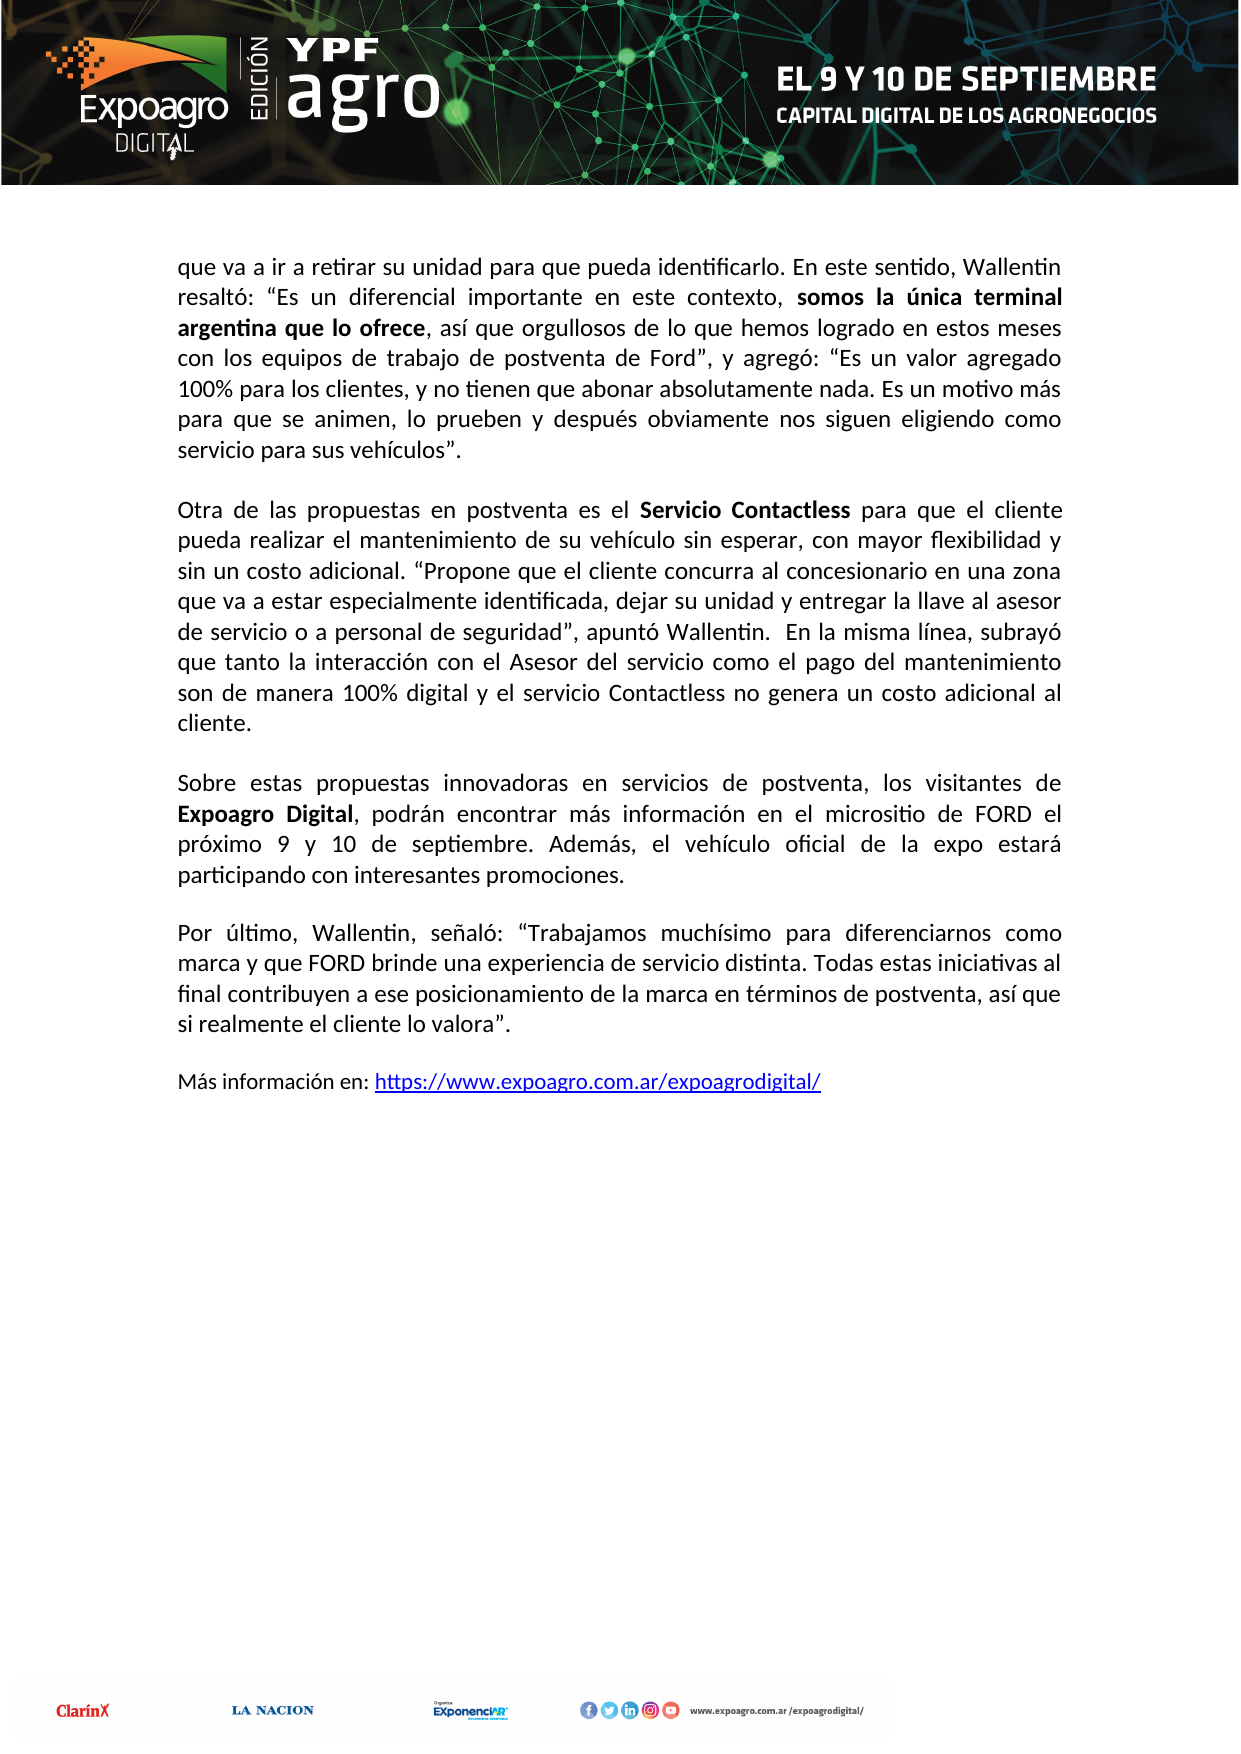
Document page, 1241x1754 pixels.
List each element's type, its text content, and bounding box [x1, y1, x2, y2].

picture [9, 1678, 890, 1738]
text Por último, Wallentin, señaló: “Trabajamos muchísimo para diferenciarnos como marca y que FORD brinde una experiencia de servicio distinta. Todas estas iniciativas al final contribuyen a ese posicionamiento de la marca en términos de postventa, así que si realmente el cliente lo valora”. [177, 917, 1063, 1039]
text Más información en: https://www.expoagro.com.ar/expoagrodigital/ [177, 1067, 1063, 1095]
text Sobre estas propuestas innovadoras en servicios de postventa, los visitantes de Expoagro Digital, podrán encontrar más información en el micrositio de FORD el próximo 9 y 10 de septiembre. Además, el vehículo oficial de la expo estará participando con interesantes promociones. [177, 767, 1063, 889]
text Otra de las propuestas en postventa es el Servicio Contactless para que el cliente pueda realizar el mantenimiento de su vehículo sin esperar, con mayor flexibilidad y sin un costo adicional. “Propone que el cliente concurra al concesionario en una zona que va a estar especialmente identificada, dejar su unidad y entregar la llave al asesor de servicio o a personal de seguridad”, apuntó Wallentin. En la misma línea, subrayó que tanto la interacción con el Asesor del servicio como el pago del mantenimiento son de manera 100% digital y el servicio Contactless no genera un costo adicional al cliente. [177, 494, 1063, 738]
picture [0, 0, 1238, 184]
